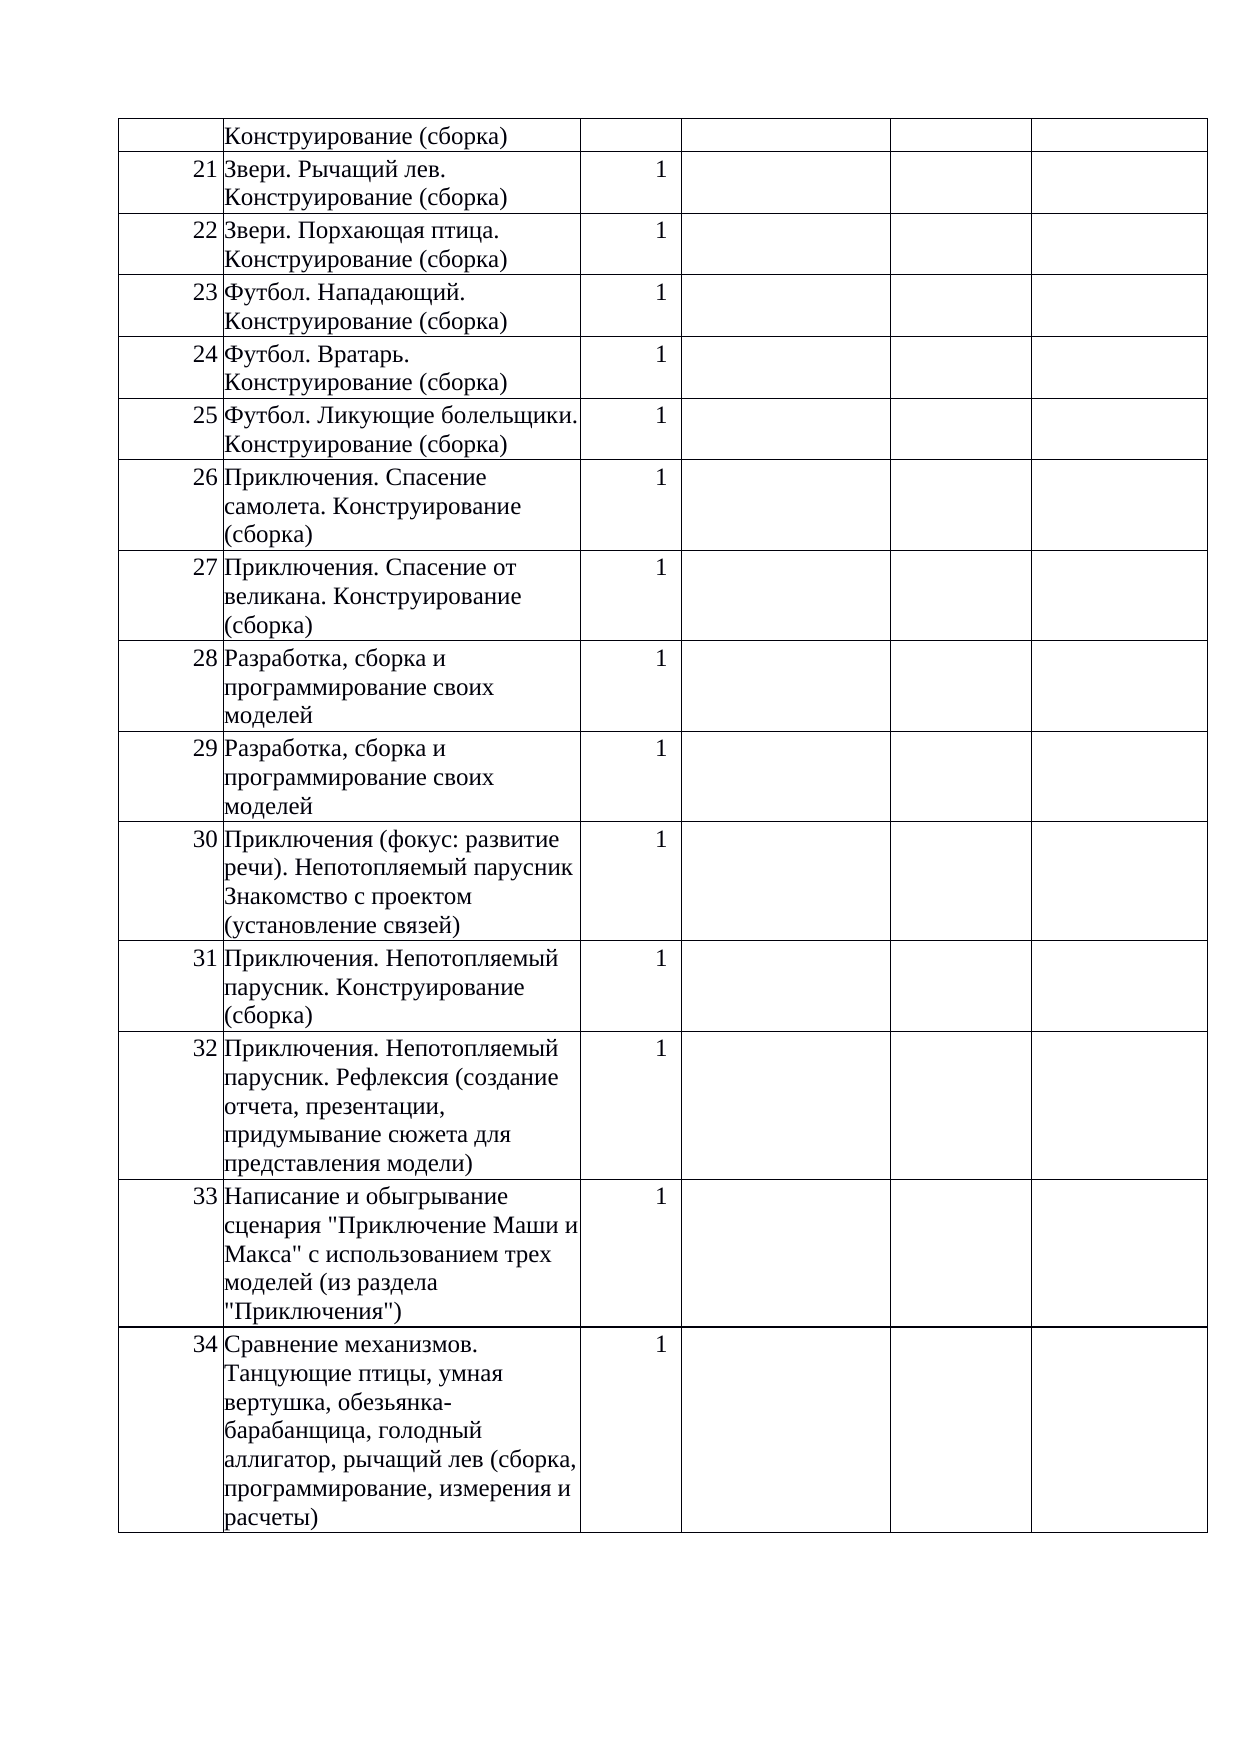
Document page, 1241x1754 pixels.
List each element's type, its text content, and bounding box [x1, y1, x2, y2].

table_cell [682, 551, 890, 640]
table_cell [682, 1180, 890, 1326]
table_cell Футбол. Нападающий. Конструирование (сборка) [224, 275, 580, 336]
table_cell 20 [119, 119, 223, 151]
table_cell [682, 214, 890, 274]
table_cell [1032, 822, 1207, 940]
table_cell 23 [119, 275, 223, 336]
table_cell [891, 399, 1031, 459]
table_cell [682, 822, 890, 940]
table_cell 26 [119, 460, 223, 550]
table_cell [1032, 1032, 1207, 1178]
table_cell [224, 119, 580, 151]
table_cell 32 [119, 1032, 223, 1178]
table_cell [891, 1032, 1031, 1178]
table_cell 1 [581, 119, 681, 151]
table_cell [1032, 214, 1207, 274]
table_cell 22 [119, 214, 223, 274]
table_cell [891, 275, 1031, 336]
table_cell 1 [581, 941, 681, 1031]
table_cell 33 [119, 1180, 223, 1326]
table_cell 1 [581, 551, 681, 640]
table_cell 25 [119, 399, 223, 459]
table_cell [1032, 732, 1207, 821]
table_cell [891, 641, 1031, 731]
table_cell [891, 941, 1031, 1031]
table_cell [1032, 641, 1207, 731]
table_cell [891, 119, 1031, 151]
table_cell [682, 460, 890, 550]
table_cell [682, 641, 890, 731]
table_cell [891, 822, 1031, 940]
table_cell Приключения. Непотопляемый парусник. Конструирование (сборка) [224, 941, 580, 1031]
table_cell Звери. Рычащий лев. Конструирование (сборка) [224, 152, 580, 213]
table_cell 34 [119, 1328, 223, 1532]
table_cell [891, 1328, 1031, 1532]
table_cell 27 [119, 551, 223, 640]
table_cell Футбол. Вратарь. Конструирование (сборка) [224, 337, 580, 398]
table_cell [682, 941, 890, 1031]
table_cell Написание и обыгрывание сценария "Приключение Маши и Макса" с использованием трех моделей (из раздела "Приключения") [224, 1180, 580, 1326]
table_cell [682, 152, 890, 213]
table_cell [1032, 399, 1207, 459]
table_cell 24 [119, 337, 223, 398]
table_cell 1 [581, 399, 681, 459]
table_cell Приключения. Непотопляемый парусник. Рефлексия (создание отчета, презентации, придумывание сюжета для представления модели) [224, 1032, 580, 1178]
table_cell [1032, 941, 1207, 1031]
table_cell Разработка, сборка и программирование своих моделей [224, 732, 580, 821]
table_cell [1032, 1328, 1207, 1532]
table_cell [1032, 152, 1207, 213]
table_cell [1032, 337, 1207, 398]
table_cell [891, 214, 1031, 274]
table_cell [682, 337, 890, 398]
table_cell [682, 399, 890, 459]
table_cell 1 [581, 337, 681, 398]
table_cell 1 [581, 822, 681, 940]
table_cell [891, 551, 1031, 640]
table_cell Приключения (фокус: развитие речи). Непотопляемый парусник Знакомство с проектом (установление связей) [224, 822, 580, 940]
table_cell Приключения. Спасение от великана. Конструирование (сборка) [224, 551, 580, 640]
table_cell Звери. Порхающая птица. Конструирование (сборка) [224, 214, 580, 274]
table_cell Сравнение механизмов. Танцующие птицы, умная вертушка, обезьянка-барабанщица, голодный аллигатор, рычащий лев (сборка, программирование, измерения и расчеты) [224, 1328, 580, 1532]
table_cell 1 [581, 214, 681, 274]
table_cell 1 [581, 732, 681, 821]
table_cell 1 [581, 152, 681, 213]
table_cell 29 [119, 732, 223, 821]
table_cell Футбол. Ликующие болельщики. Конструирование (сборка) [224, 399, 580, 459]
table_cell [891, 1180, 1031, 1326]
table_cell 30 [119, 822, 223, 940]
table_cell [682, 275, 890, 336]
table_cell 21 [119, 152, 223, 213]
table_cell 31 [119, 941, 223, 1031]
table_cell [891, 152, 1031, 213]
table_cell Приключения. Спасение самолета. Конструирование (сборка) [224, 460, 580, 550]
table_cell [891, 460, 1031, 550]
table_cell 1 [581, 460, 681, 550]
table_cell 1 [581, 641, 681, 731]
table_cell 1 [581, 1328, 681, 1532]
table_cell Разработка, сборка и программирование своих моделей [224, 641, 580, 731]
table_cell [682, 119, 890, 151]
table_cell 28 [119, 641, 223, 731]
table_cell [682, 1032, 890, 1178]
table_cell [1032, 1180, 1207, 1326]
table_cell 1 [581, 275, 681, 336]
table_cell 1 [581, 1180, 681, 1326]
table_cell [891, 732, 1031, 821]
table_cell [682, 1328, 890, 1532]
table_cell [682, 732, 890, 821]
table_cell [1032, 275, 1207, 336]
table_cell 1 [581, 1032, 681, 1178]
table_cell [1032, 551, 1207, 640]
table_cell [891, 337, 1031, 398]
table_cell [1032, 119, 1207, 151]
table_cell [1032, 460, 1207, 550]
